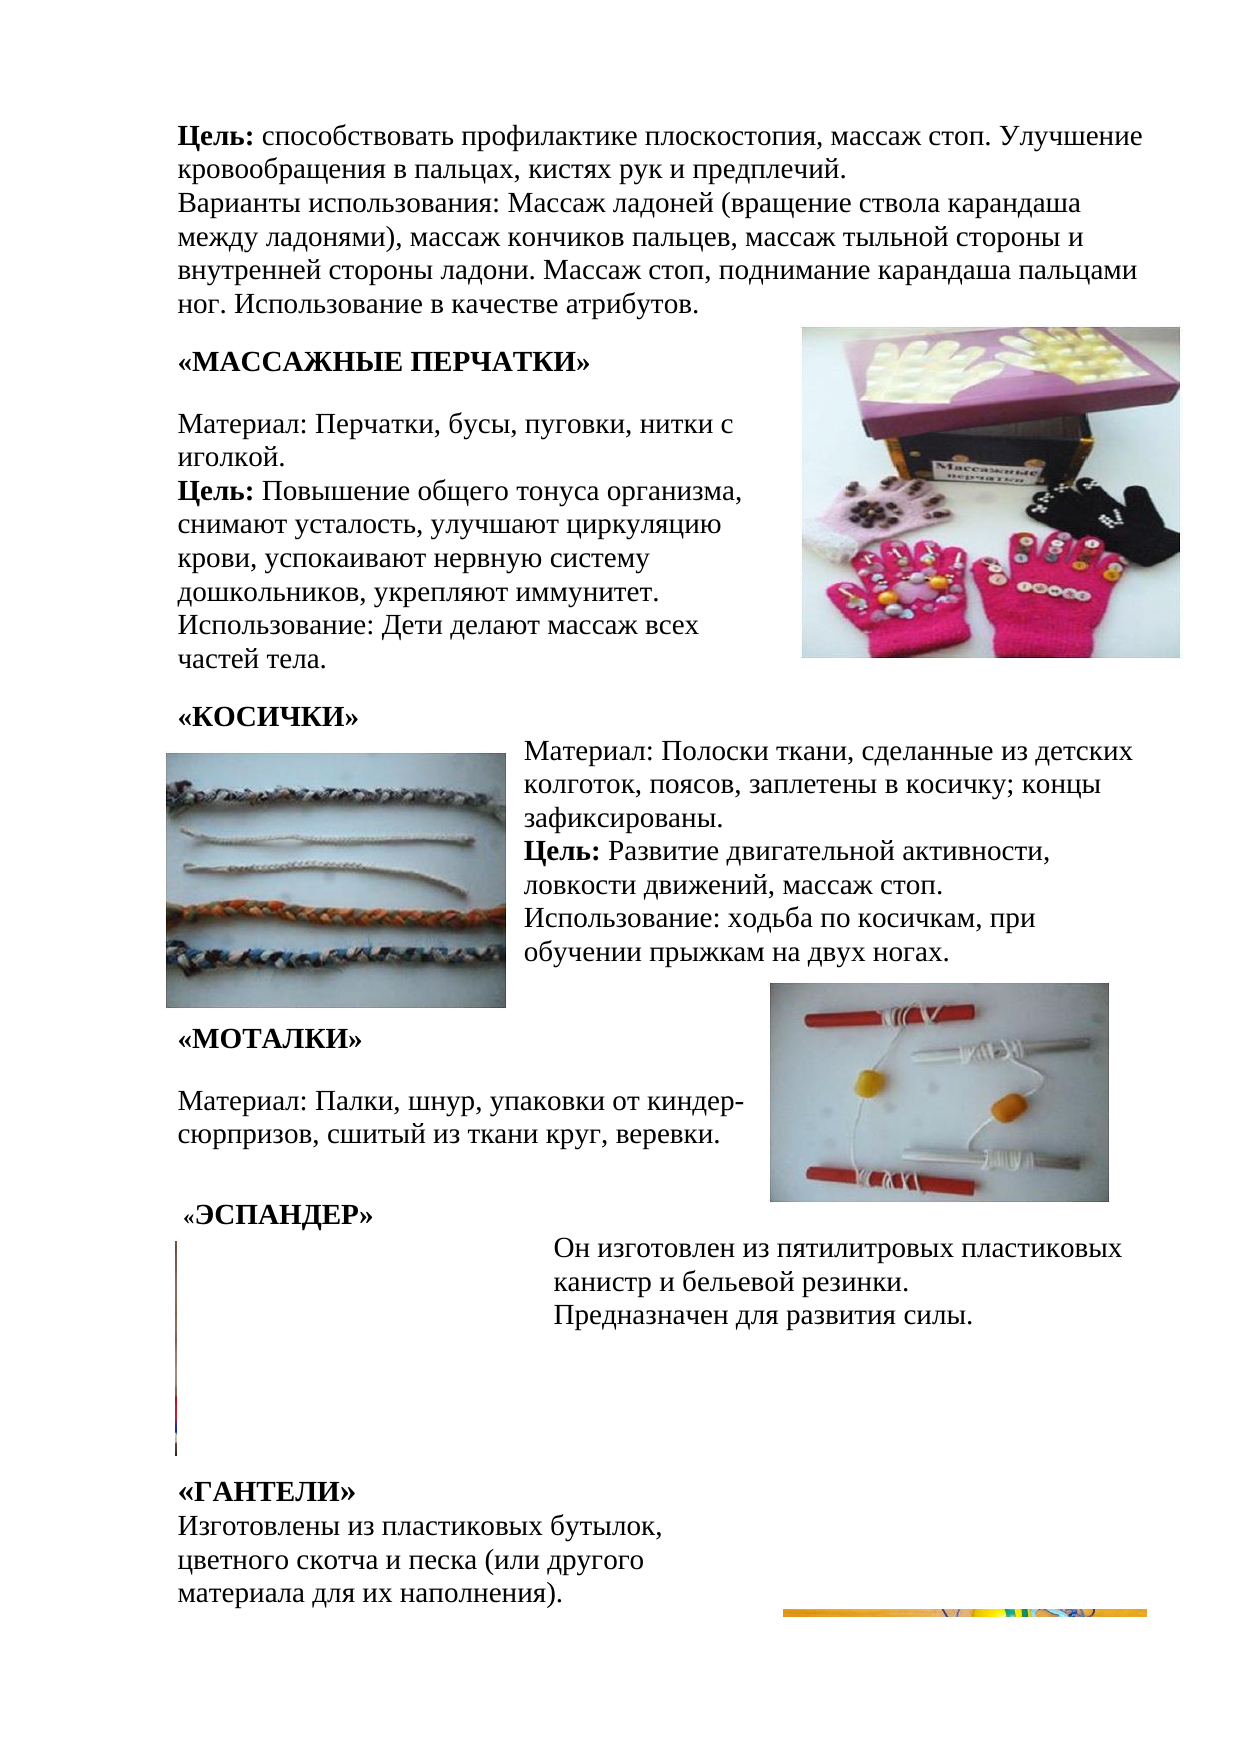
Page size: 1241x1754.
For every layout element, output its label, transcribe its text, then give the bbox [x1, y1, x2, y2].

text Цель: Развитие двигательной активности, ловкости движений, массаж стоп. [177, 833, 1152, 901]
picture [800, 325, 1183, 659]
text «ЭСПАНДЕР» [177, 1197, 1152, 1230]
text Использование: Дети делают массаж всех частей тела. [177, 607, 1152, 674]
text Использование: ходьба по косичкам, при обучении прыжкам на двух ногах. [177, 901, 1152, 968]
text Он изготовлен из пятилитровых пластиковых канистр и бельевой резинки. Предназначен для развития силы. [177, 1230, 1152, 1331]
text Варианты использования: Массаж ладоней (вращение ствола карандаша между ладонями), массаж кончиков пальцев, массаж тыльной стороны и внутренней стороны ладони. Массаж стоп, поднимание карандаша пальцами ног. Использование в качестве атрибутов. [177, 185, 1152, 319]
text Материал: Полоски ткани, сделанные из детских колготок, поясов, заплетены в косичку; концы зафиксированы. [177, 733, 1152, 833]
text «МОТАЛКИ» [177, 1021, 1152, 1083]
text «КОСИЧКИ» [177, 699, 1152, 733]
picture [768, 1150, 1110, 1197]
text «ГАНТЕЛИ» [177, 1470, 1152, 1508]
text Цель: способствовать профилактике плоскостопия, массаж стоп. Улучшение кровообращения в пальцах, кистях рук и предплечий. [177, 118, 1152, 185]
picture [768, 981, 1110, 1021]
text Материал: Перчатки, бусы, пуговки, нитки с иголкой. [177, 406, 1152, 473]
text Цель: Повышение общего тонуса организма, снимают усталость, улучшают циркуляцию крови, успокаивают нервную систему дошкольников, укрепляют иммунитет. [177, 473, 1152, 607]
text Изготовлены из пластиковых бутылок, цветного скотча и песка (или другого материала для их наполнения). [177, 1508, 1152, 1609]
text Материал: Палки, шнур, упаковки от киндер-сюрпризов, сшитый из ткани круг, веревки. [177, 1083, 1152, 1150]
picture [164, 751, 507, 1009]
text «МАССАЖНЫЕ ПЕРЧАТКИ» [177, 344, 1152, 406]
picture [783, 1609, 1147, 1617]
